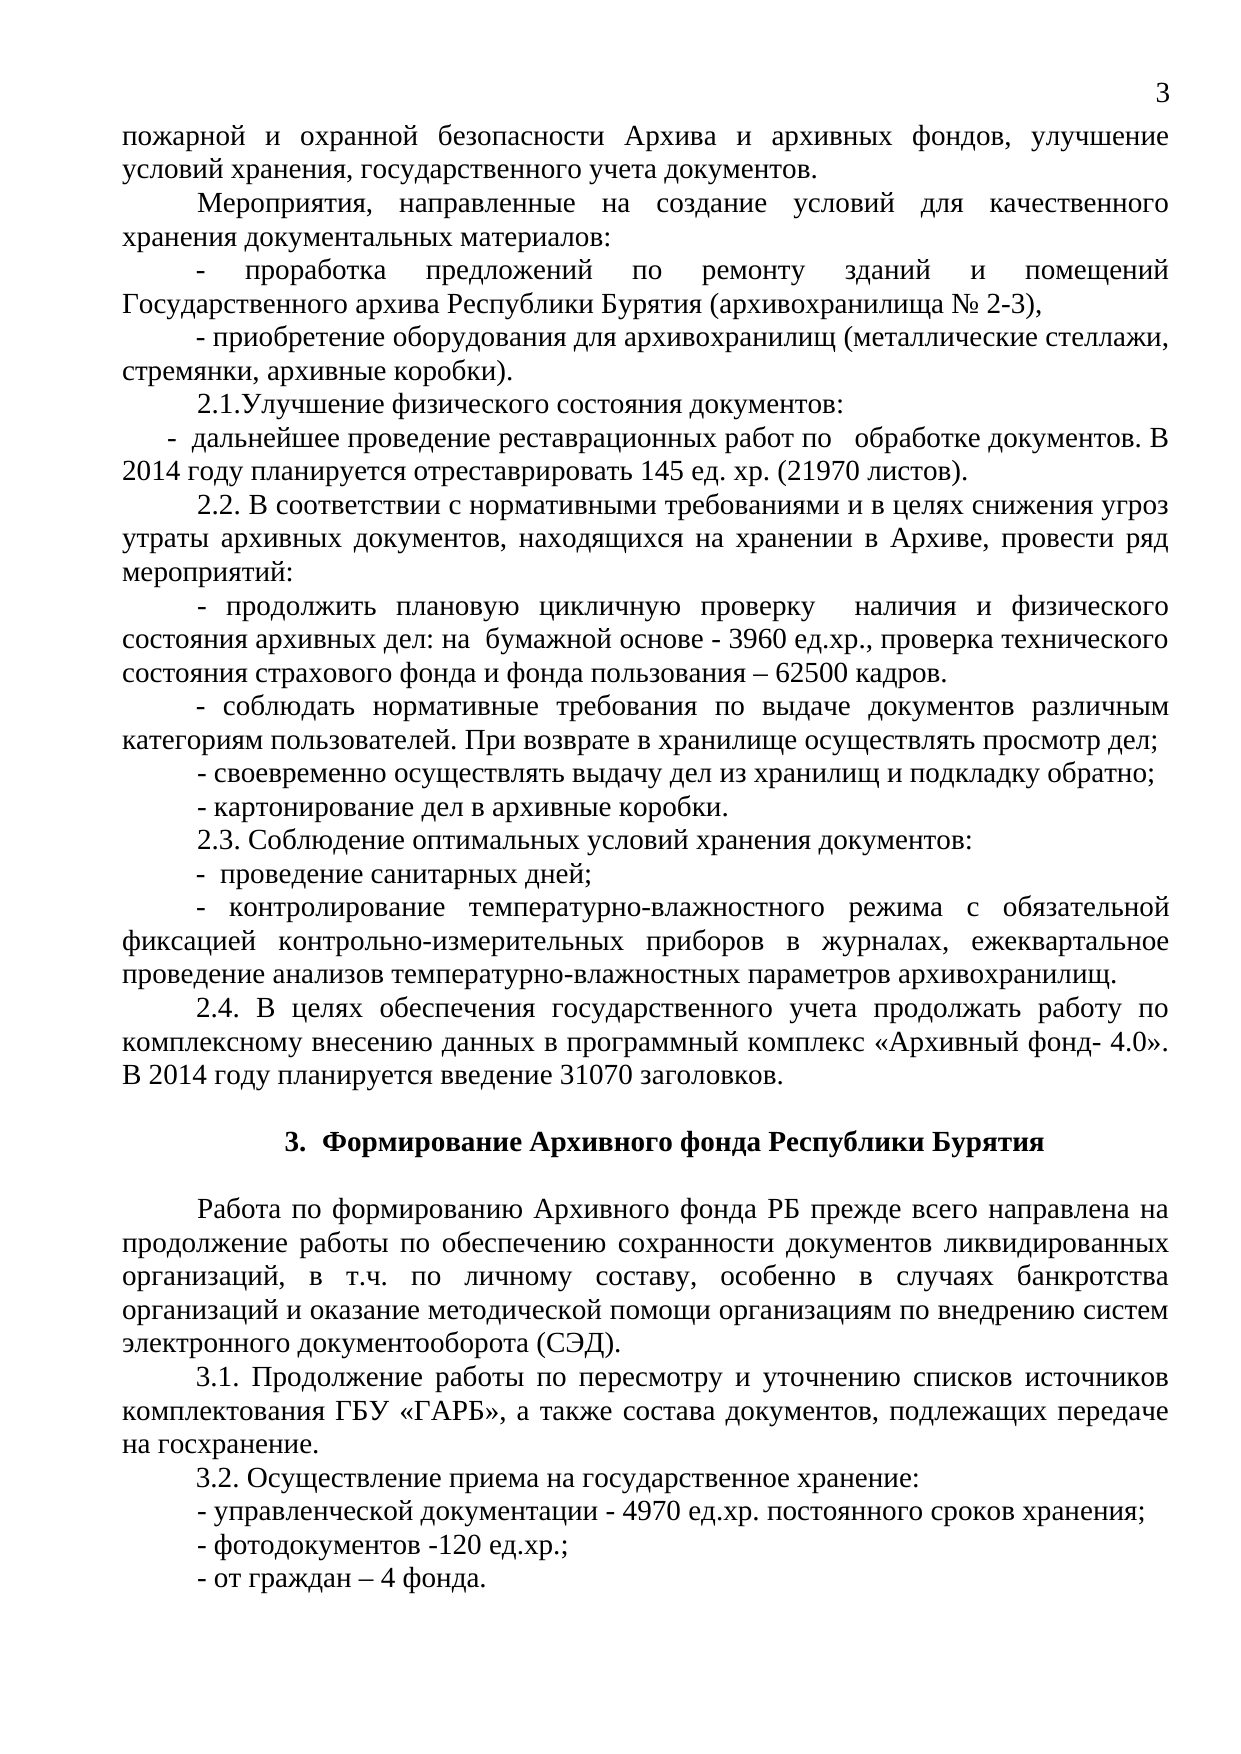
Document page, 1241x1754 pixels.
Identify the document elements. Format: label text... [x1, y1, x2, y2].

text 2.1.Улучшение физического состояния документов: [122, 386, 1170, 420]
text - контролирование температурно-влажностного режима с обязательной фиксацией контрольно-измерительных приборов в журналах, ежеквартальное проведение анализов температурно-влажностных параметров архивохранилищ. [122, 889, 1170, 990]
text - проведение санитарных дней; [159, 856, 1170, 889]
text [122, 118, 1170, 185]
list Формирование Архивного фонда Республики Бурятия [159, 1124, 1170, 1158]
text - от граждан – 4 фонда. [122, 1560, 1170, 1594]
text - приобретение оборудования для архивохранилищ (металлические стеллажи, стремянки, архивные коробки). [122, 319, 1170, 386]
text - фотодокументов -120 ед.хр.; [122, 1527, 1170, 1560]
text - картонирование дел в архивные коробки. [122, 789, 1170, 822]
text Мероприятия, направленные на создание условий для качественного хранения документальных материалов: [122, 185, 1170, 252]
text - дальнейшее проведение реставрационных работ по обработке документов. В 2014 году планируется отреставрировать 145 ед. хр. (21970 листов). [122, 420, 1170, 487]
text 2.2. В соответствии с нормативными требованиями и в целях снижения угроз утраты архивных документов, находящихся на хранении в Архиве, провести ряд мероприятий: [122, 487, 1170, 588]
text 2.4. В целях обеспечения государственного учета продолжать работу по комплексному внесению данных в программный комплекс «Архивный фонд- 4.0». В 2014 году планируется введение 31070 заголовков. [122, 990, 1170, 1091]
text - соблюдать нормативные требования по выдаче документов различным категориям пользователей. При возврате в хранилище осуществлять просмотр дел; [122, 688, 1170, 755]
text - проработка предложений по ремонту зданий и помещений Государственного архива Республики Бурятия (архивохранилища № 2-3), [122, 252, 1170, 319]
text - продолжить плановую цикличную проверку наличия и физического состояния архивных дел: на бумажной основе - 3960 ед.хр., проверка технического состояния страхового фонда и фонда пользования – 62500 кадров. [122, 588, 1170, 688]
text 3.2. Осуществление приема на государственное хранение: [122, 1460, 1170, 1493]
text - управленческой документации - 4970 ед.хр. постоянного сроков хранения; [122, 1493, 1170, 1527]
text - своевременно осуществлять выдачу дел из хранилищ и подкладку обратно; [122, 755, 1170, 789]
text Работа по формированию Архивного фонда РБ прежде всего направлена на продолжение работы по обеспечению сохранности документов ликвидированных организаций, в т.ч. по личному составу, особенно в случаях банкротства организаций и оказание методической помощи организациям по внедрению систем электронного документооборота (СЭД). [122, 1191, 1170, 1359]
text 3.1. Продолжение работы по пересмотру и уточнению списков источников комплектования ГБУ «ГАРБ», а также состава документов, подлежащих передаче на госхранение. [122, 1359, 1170, 1460]
text 2.3. Соблюдение оптимальных условий хранения документов: [122, 822, 1170, 856]
